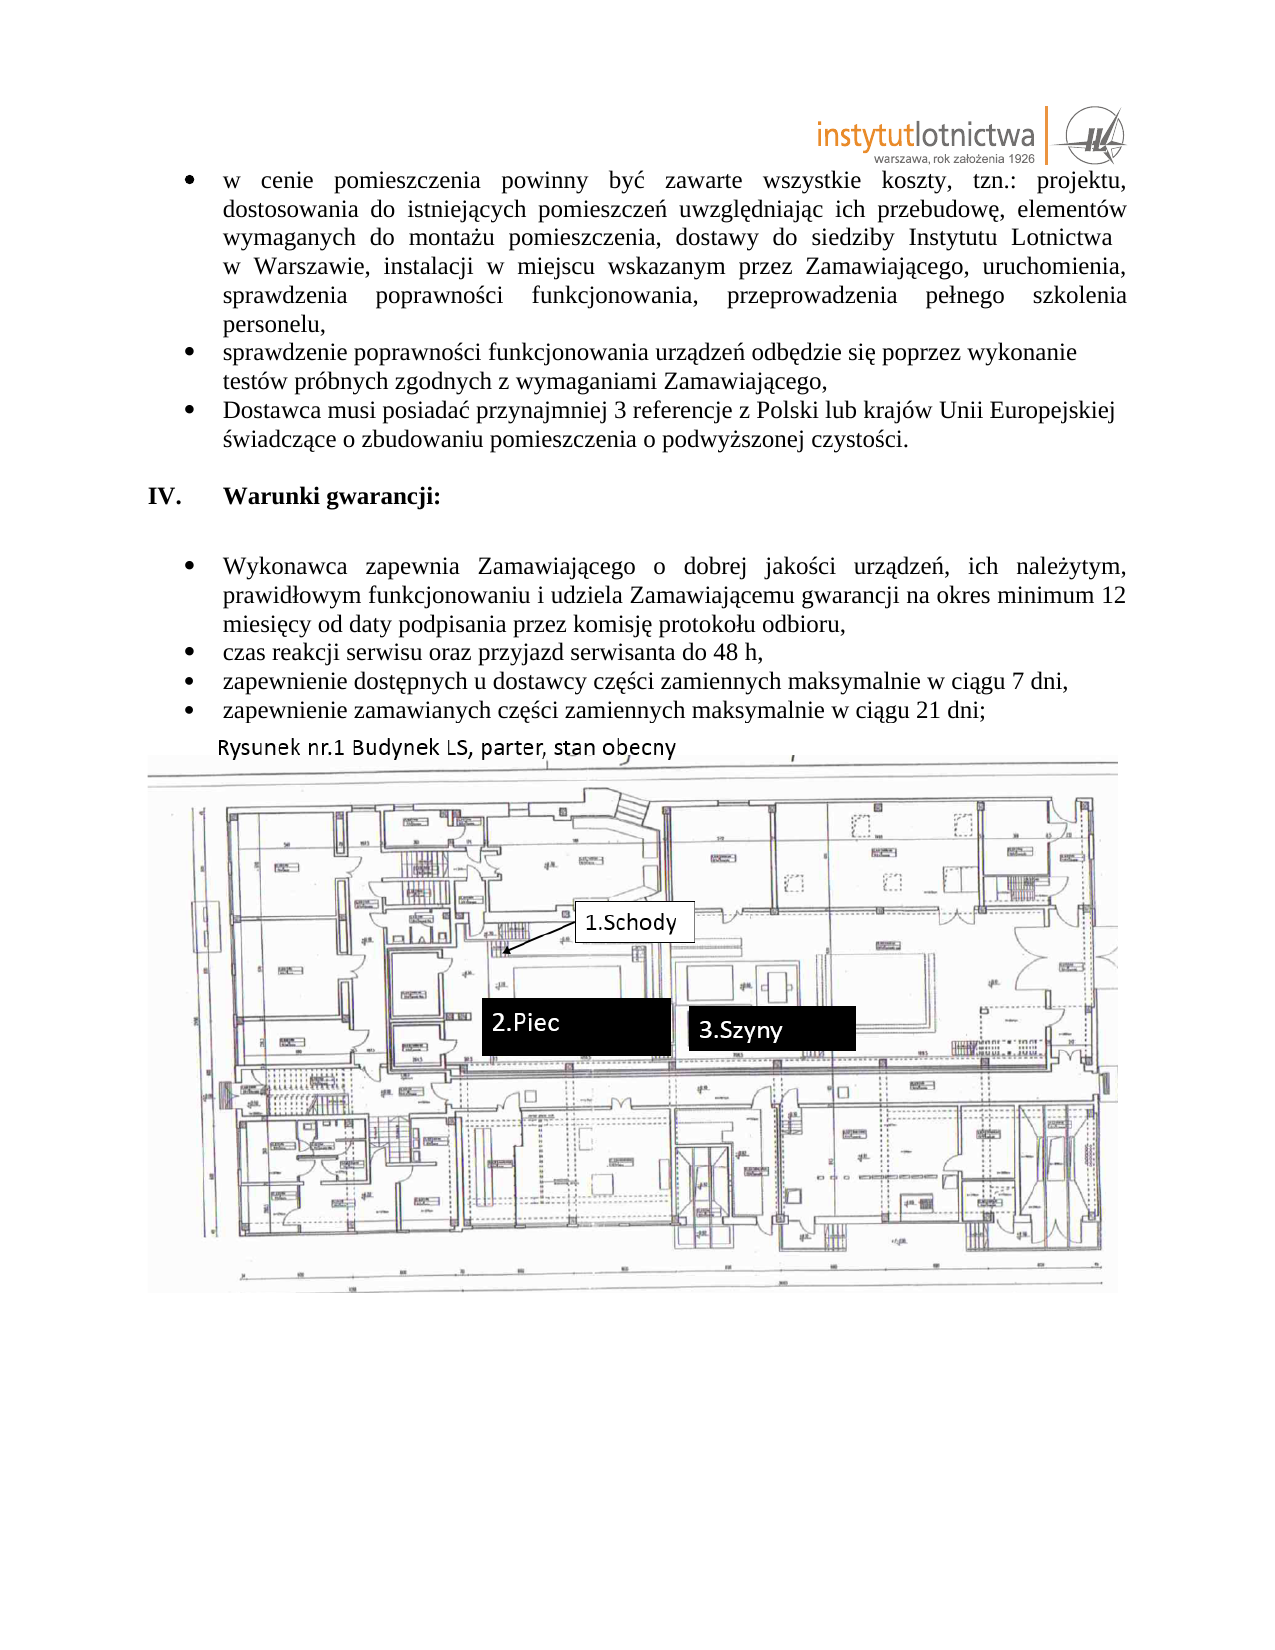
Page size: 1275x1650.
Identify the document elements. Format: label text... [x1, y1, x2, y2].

list sprawdzenie poprawności funkcjonowania urządzeń odbędzie się poprzez wykonanie testów próbnych zgodnych z wymaganiami Zamawiającego, [185, 337, 1127, 395]
picture [147, 723, 1128, 1301]
list zapewnienie zamawianych części zamiennych maksymalnie w ciągu 21 dni; [185, 695, 1127, 723]
list Warunki gwarancji: [148, 481, 1127, 510]
list zapewnienie dostępnych u dostawcy części zamiennych maksymalnie w ciągu 7 dni, [185, 666, 1127, 695]
text świadczące o zbudowaniu pomieszczenia o podwyższonej czystości. [223, 424, 1127, 452]
list Dostawca musi posiadać przynajmniej 3 referencje z Polski lub krajów Unii Europejskiej [185, 395, 1127, 424]
list Wykonawca zapewnia Zamawiającego o dobrej jakości urządzeń, ich należytym, prawidłowym funkcjonowaniu i udziela Zamawiającemu gwarancji na okres minimum 12 miesięcy od daty podpisania przez komisję protokołu odbioru, [185, 551, 1127, 637]
list czas reakcji serwisu oraz przyjazd serwisanta do 48 h, [185, 637, 1127, 666]
list w cenie pomieszczenia powinny być zawarte wszystkie koszty, tzn.: projektu, dostosowania do istniejących pomieszczeń uwzględniając ich przebudowę, elementów wymaganych do montażu pomieszczenia, dostawy do siedziby Instytutu Lotnictwa w Warszawie, instalacji w miejscu wskazanym przez Zamawiającego, uruchomienia, sprawdzenia poprawności funkcjonowania, przeprowadzenia pełnego szkolenia personelu, [185, 165, 1127, 337]
